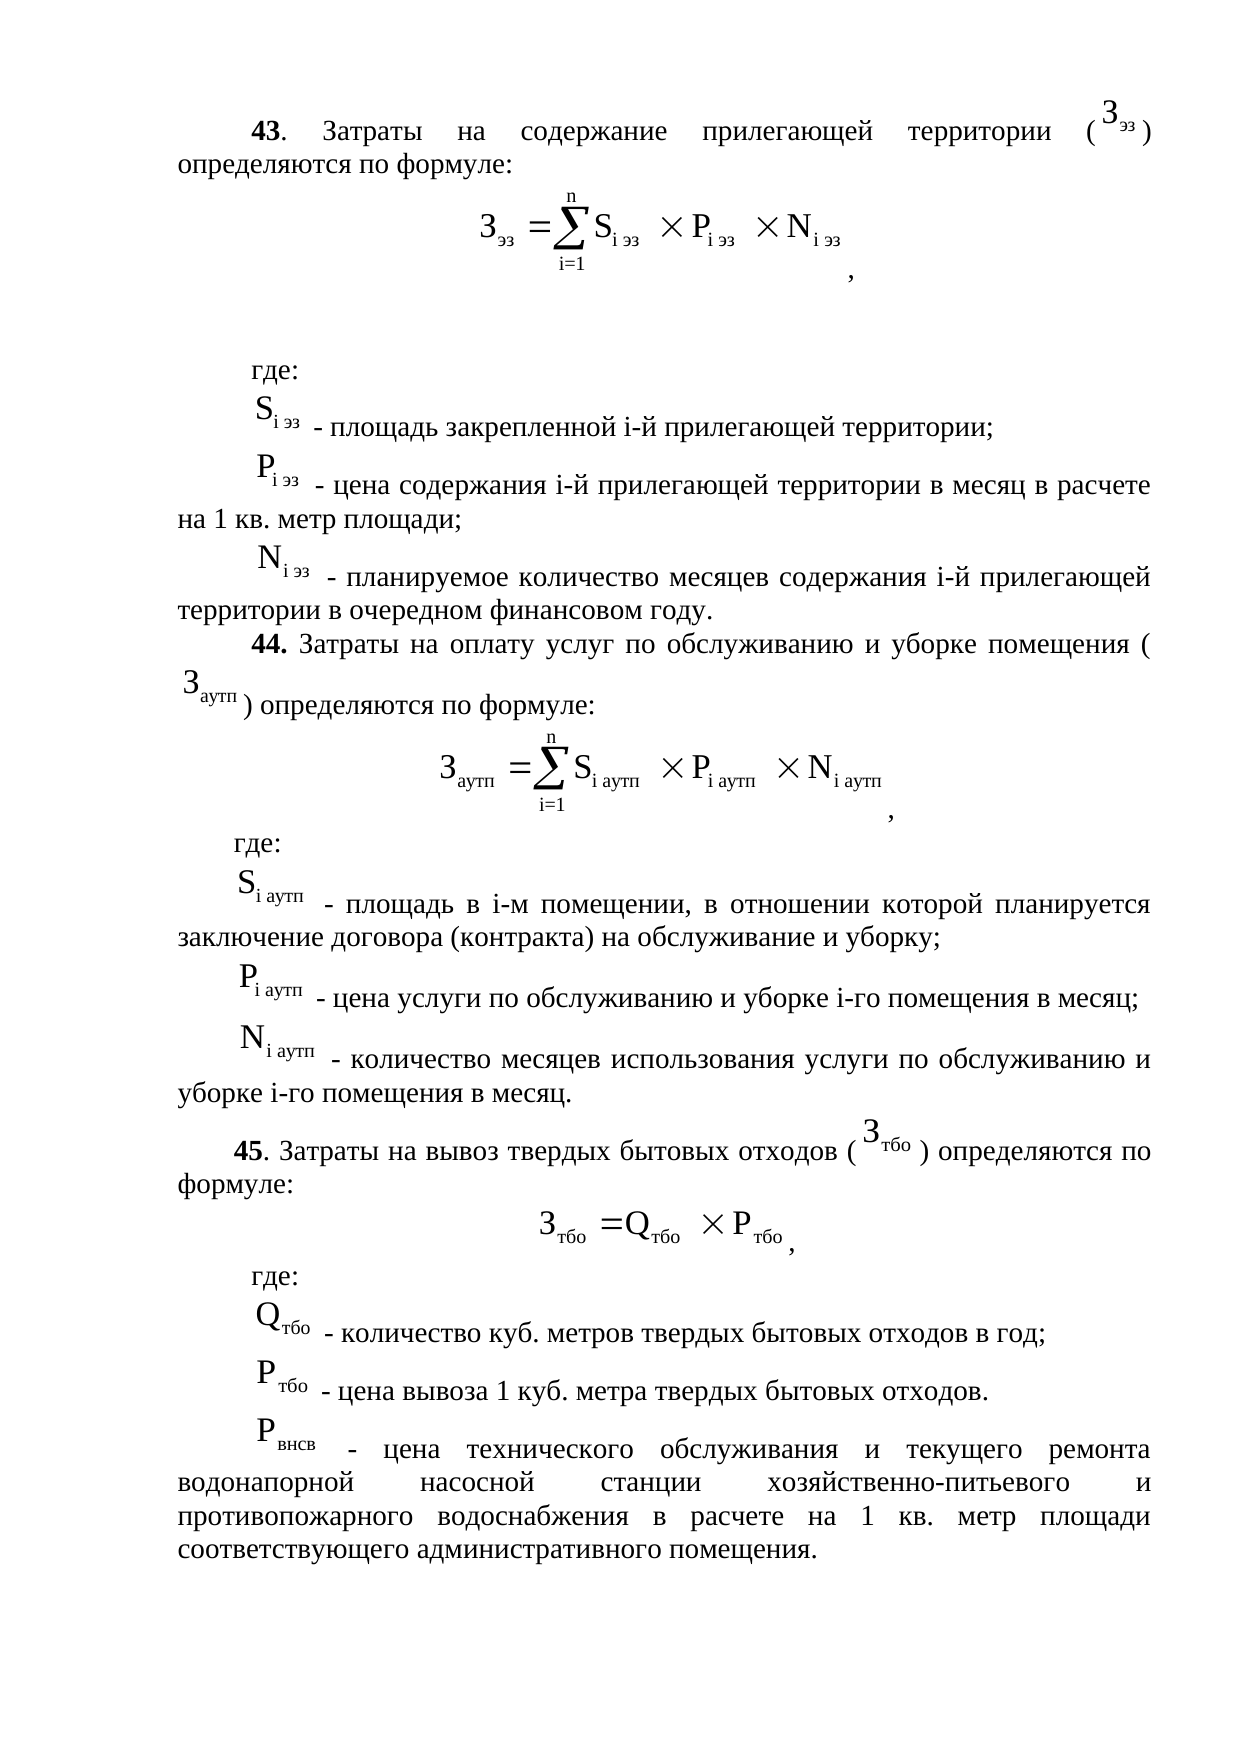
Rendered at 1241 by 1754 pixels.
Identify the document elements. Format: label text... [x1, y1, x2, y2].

text , [177, 1200, 1152, 1258]
text - количество куб. метров твердых бытовых отходов в год; [177, 1291, 1152, 1349]
text - цена вывоза 1 куб. метра твердых бытовых отходов. [177, 1349, 1152, 1407]
text где: [177, 352, 1152, 385]
text 44. Затраты на оплату услуг по обслуживанию и уборке помещения () определяются по формуле: [177, 626, 1152, 720]
text - площадь в i-м помещении, в отношении которой планируется заключение договора (контракта) на обслуживание и уборку; [177, 858, 1152, 953]
text , [177, 180, 1152, 285]
text , [177, 720, 1152, 825]
text - цена услуги по обслуживанию и уборке i-го помещения в месяц; [177, 953, 1152, 1014]
text где: [177, 1258, 1152, 1291]
text 45. Затраты на вывоз твердых бытовых отходов () определяются по формуле: [177, 1108, 1152, 1200]
text 43. Затраты на содержание прилегающей территории () определяются по формуле: [177, 89, 1152, 180]
text - цена технического обслуживания и текущего ремонта водонапорной насосной станции хозяйственно-питьевого и противопожарного водоснабжения в расчете на 1 кв. метр площади соответствующего административного помещения. [177, 1407, 1152, 1565]
text - цена содержания i-й прилегающей территории в месяц в расчете на 1 кв. метр площади; [177, 443, 1152, 534]
text где: [177, 825, 1152, 858]
text - планируемое количество месяцев содержания i-й прилегающей территории в очередном финансовом году. [177, 534, 1152, 626]
text - количество месяцев использования услуги по обслуживанию и уборке i-го помещения в месяц. [177, 1014, 1152, 1108]
text - площадь закрепленной i-й прилегающей территории; [177, 385, 1152, 443]
